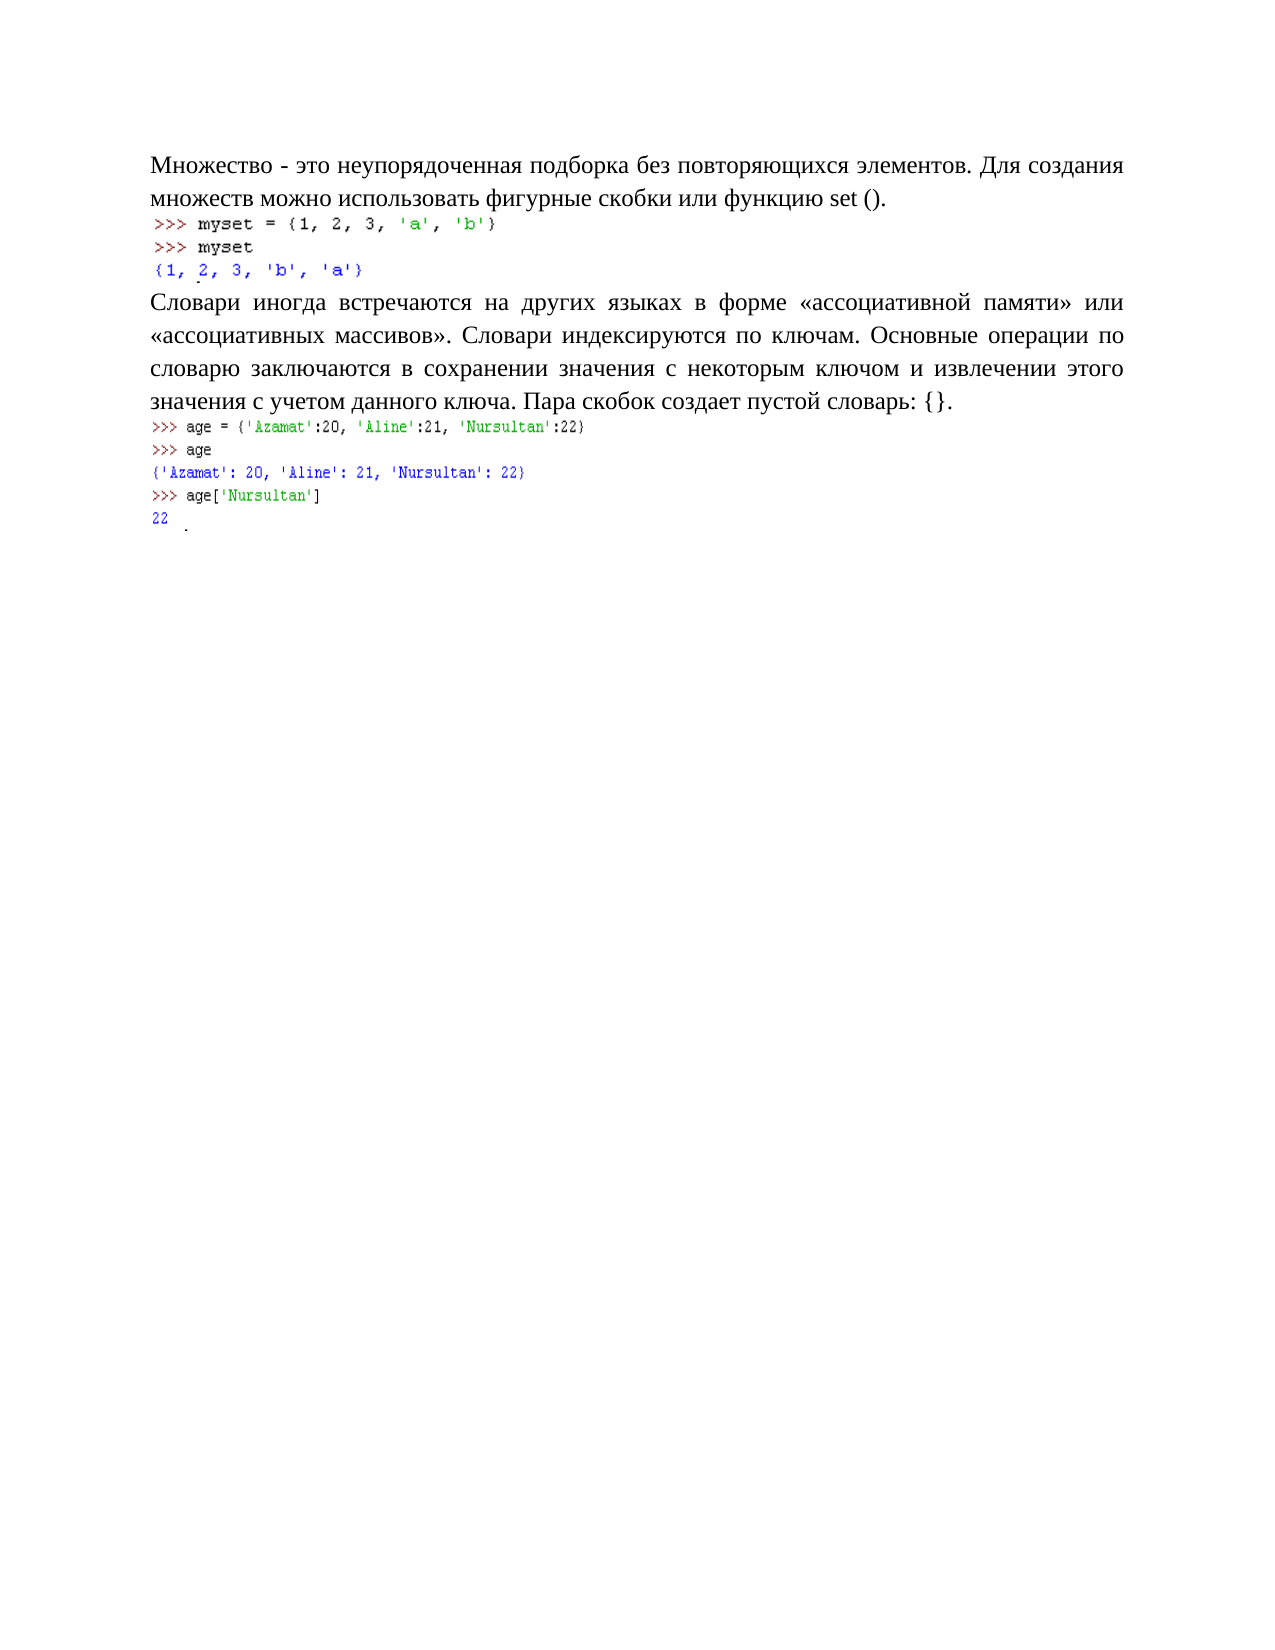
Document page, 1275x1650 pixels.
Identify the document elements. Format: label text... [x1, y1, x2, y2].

picture [150, 418, 600, 531]
picture [150, 216, 540, 283]
text Множество - это неупорядоченная подборка без повторяющихся элементов. Для создания множеств можно использовать фигурные скобки или функцию set (). [150, 150, 1125, 212]
text Словари иногда встречаются на других языках в форме «ассоциативной памяти» или «ассоциативных массивов». Словари индексируются по ключам. Основные операции по словарю заключаются в сохранении значения с некоторым ключом и извлечении этого значения с учетом данного ключа. Пара скобок создает пустой словарь: {}. [150, 287, 1125, 414]
